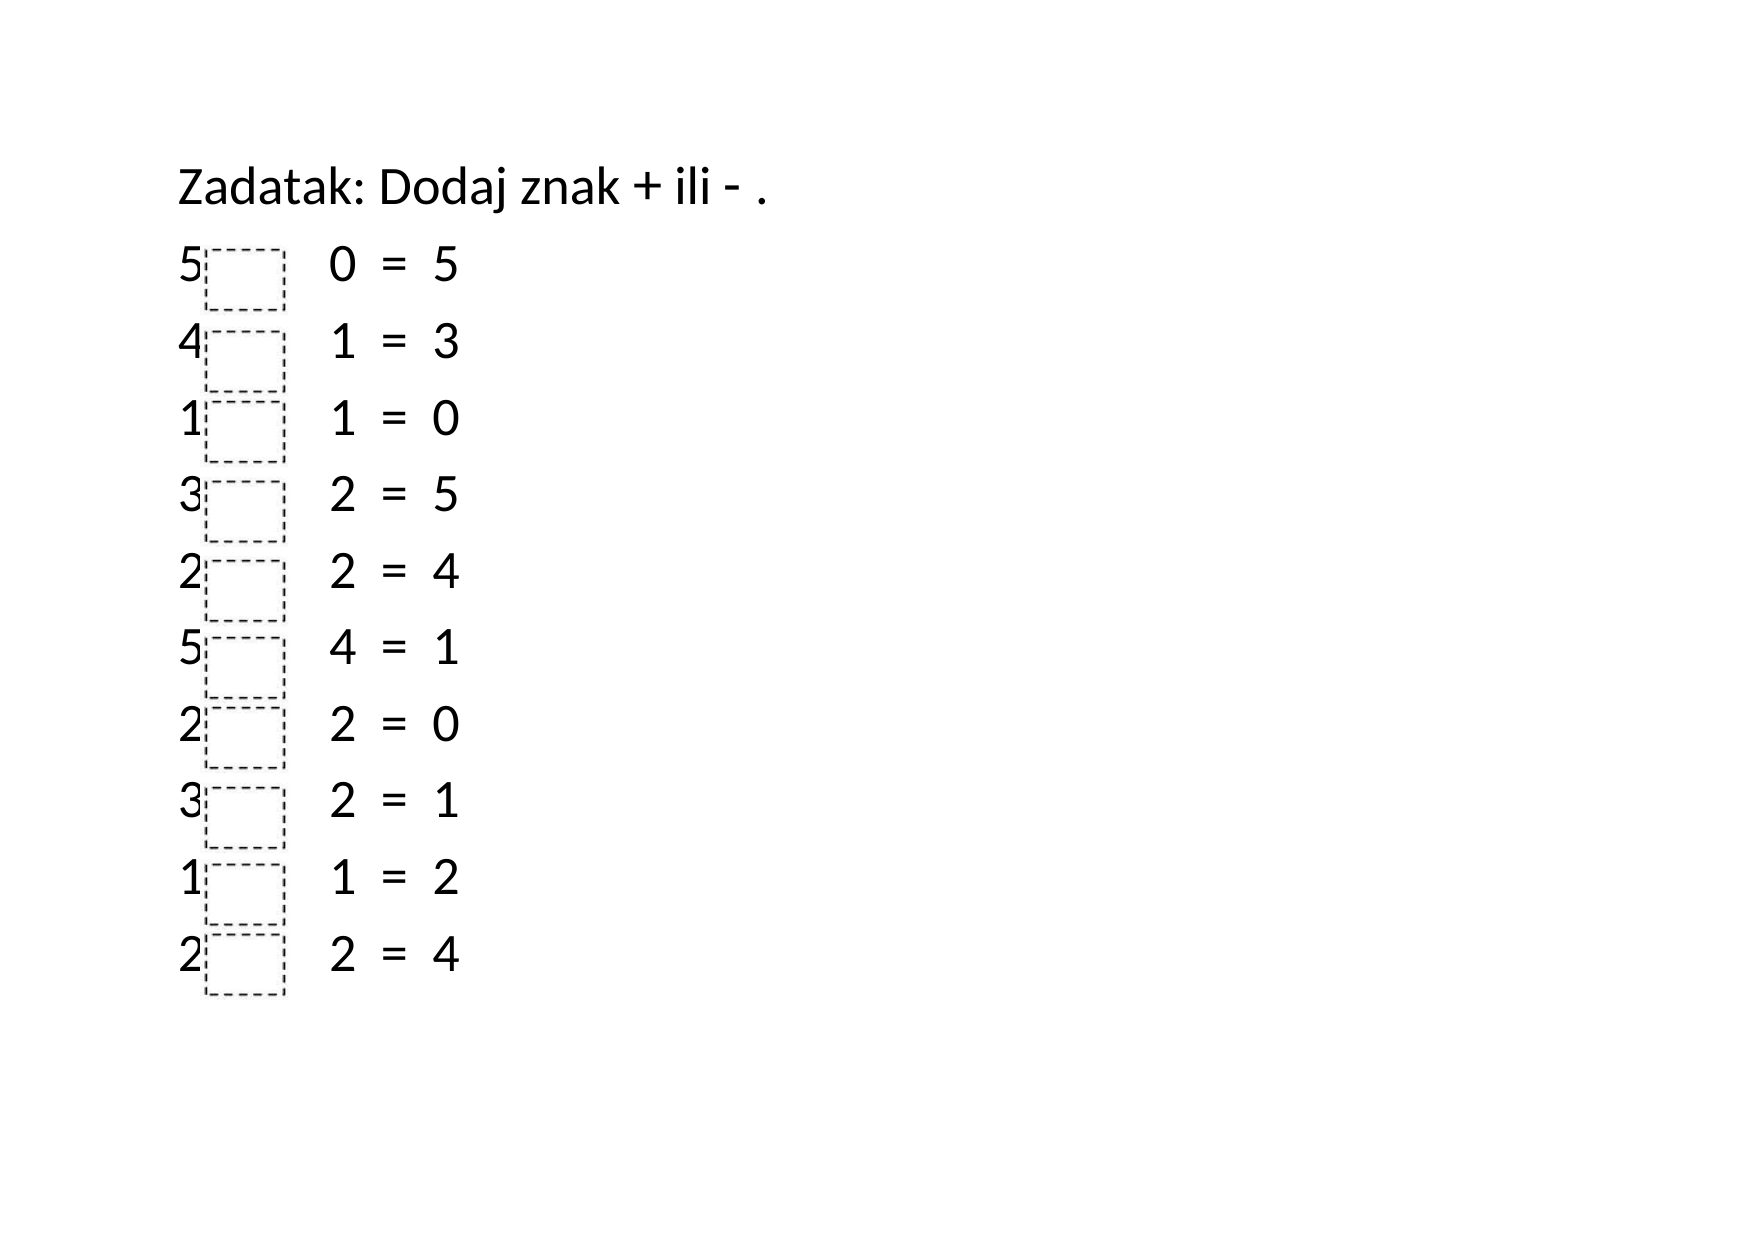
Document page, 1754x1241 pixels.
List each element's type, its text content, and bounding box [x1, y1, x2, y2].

picture [200, 472, 294, 548]
text 4 1 = 3 [178, 306, 1606, 372]
text 2 2 = 0 [178, 689, 200, 755]
text Zadatak: Dodaj znak + ili - . [178, 148, 1606, 219]
picture [200, 778, 294, 854]
text 1 1 = 0 [294, 382, 1606, 448]
picture [200, 322, 294, 468]
text 5 0 = 5 [178, 229, 1606, 295]
text 2 2 = 4 [178, 536, 1606, 602]
text 1 1 = 0 [178, 382, 200, 448]
text 3 2 = 5 [178, 459, 1606, 525]
text 3 2 = 1 [178, 765, 1606, 831]
picture [200, 552, 294, 627]
picture [200, 628, 294, 774]
text 5 4 = 1 [178, 612, 1606, 678]
picture [200, 240, 294, 316]
text 1 1 = 2 [178, 842, 1606, 908]
text 2 2 = 4 [178, 918, 200, 984]
text 2 2 = 4 [294, 918, 1606, 984]
text 2 2 = 0 [294, 689, 1606, 755]
picture [200, 855, 294, 1001]
